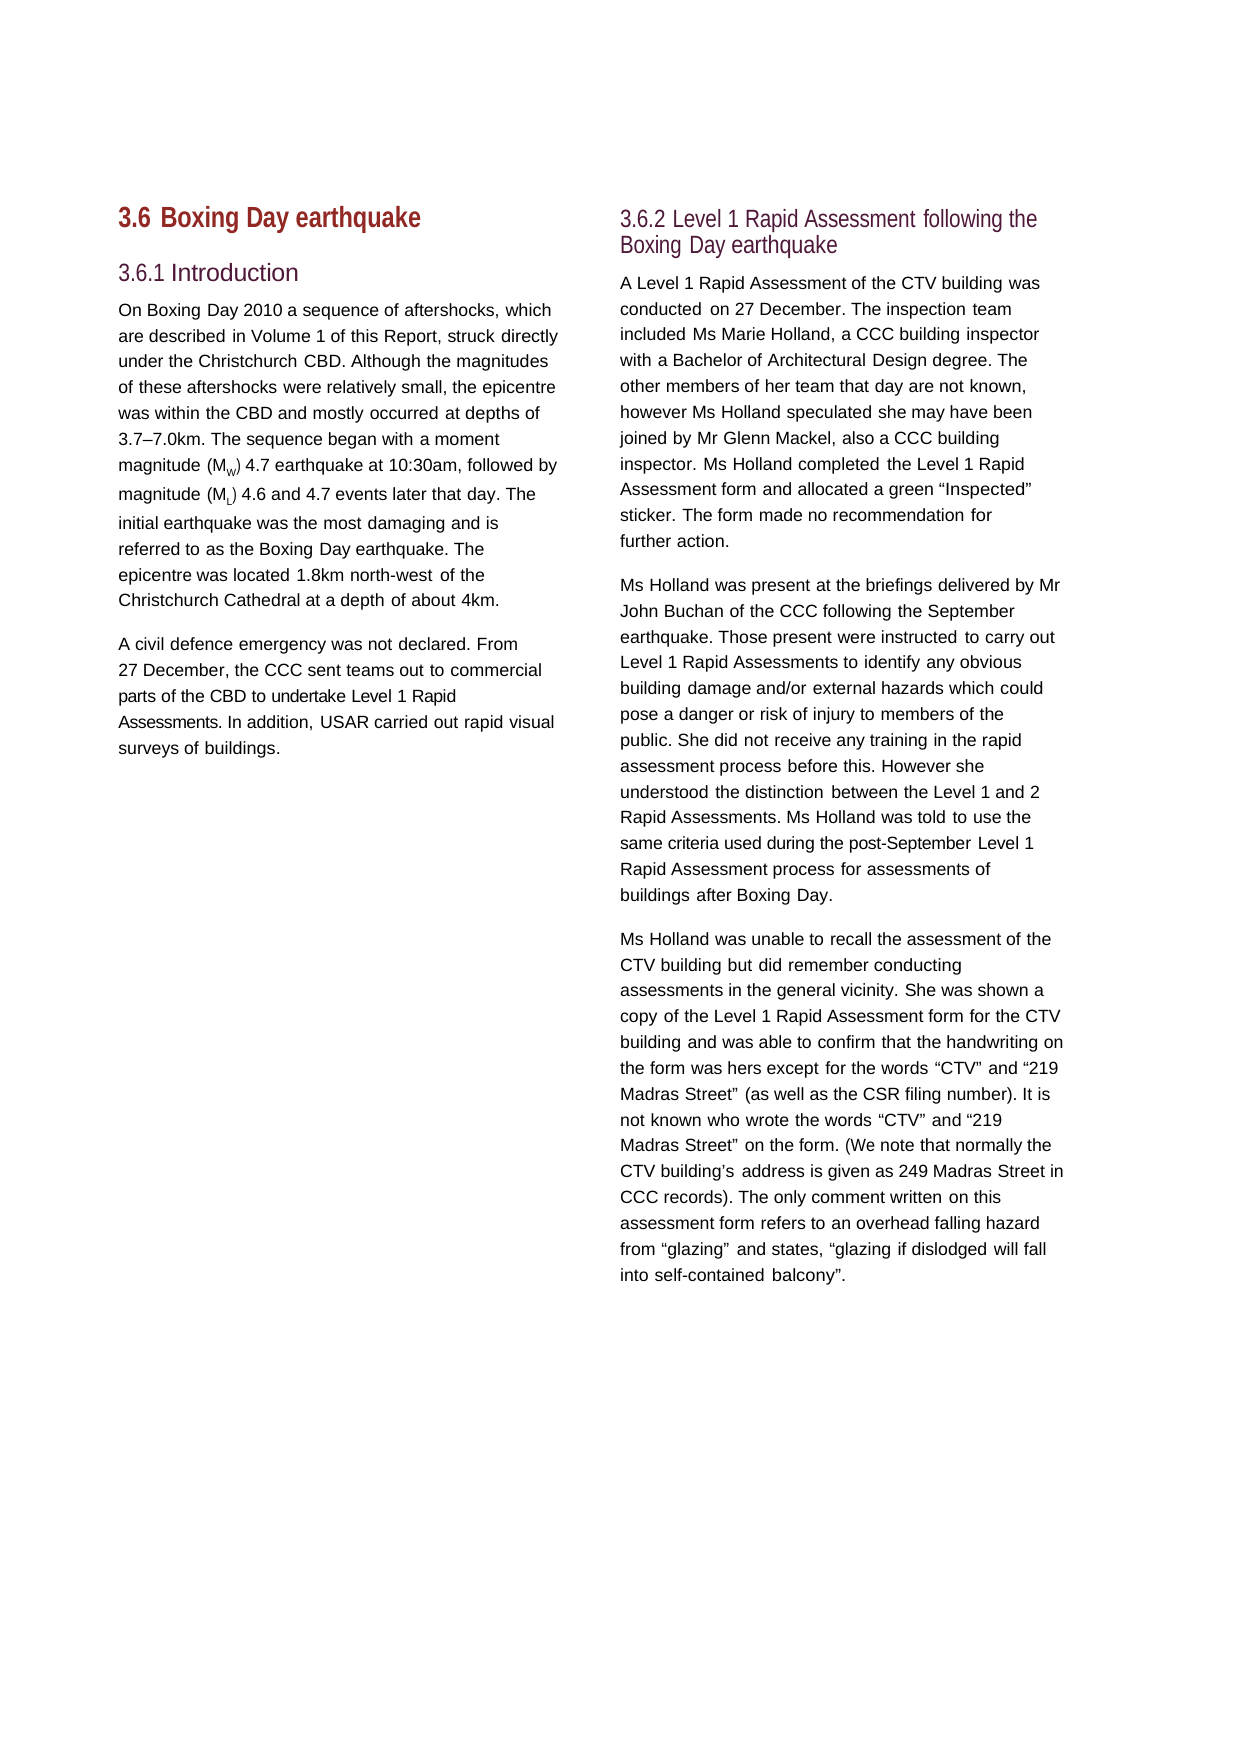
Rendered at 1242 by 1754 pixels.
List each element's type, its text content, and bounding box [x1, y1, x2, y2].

text Ms Holland was present at the briefings delivered by Mr John Buchan of the CCC following the September earthquake. Those present were instructed to carry out Level 1 Rapid Assessments to identify any obvious building damage and/or external hazards which could pose a danger or risk of injury to members of the public. She did not receive any training in the rapid assessment process before this. However she understood the distinction between the Level 1 and 2 Rapid Assessments. Ms Holland was told to use the same criteria used during the post-September Level 1 Rapid Assessment process for assessments of buildings after Boxing Day. [620, 575, 1061, 905]
text 3.6.2 Level 1 Rapid Assessment following the [620, 203, 1075, 232]
text Boxing Day earthquake [620, 232, 1075, 259]
text Ms Holland was unable to recall the assessment of the CTV building but did remember conducting assessments in the general vicinity. She was shown a copy of the Level 1 Rapid Assessment form for the CTV building and was able to confirm that the handwriting on the form was hers except for the words “CTV” and “219 Madras Street” (as well as the CSR filing number). It is not known who wrote the words “CTV” and “219 Madras Street” on the form. (We note that normally the CTV building’s address is given as 249 Madras Street in CCC records). The only comment written on this assessment form refers to an overhead falling hazard from “glazing” and states, “glazing if dislodged will fall into self-contained balcony”. [620, 928, 1066, 1285]
text A civil defence emergency was not declared. From [118, 634, 563, 654]
text 27 December, the CCC sent teams out to commercial parts of the CBD to undertake Level 1 Rapid Assessments. In addition, USAR carried out rapid visual surveys of buildings. [118, 660, 559, 758]
text 3.6 Boxing Day earthquake [118, 200, 563, 234]
text 3.6.1 Introduction [118, 258, 563, 286]
text further action. [620, 531, 1075, 551]
text A Level 1 Rapid Assessment of the CTV building was conducted on 27 December. The inspection team included Ms Marie Holland, a CCC building inspector with a Bachelor of Architectural Design degree. The other members of her team that day are not known, however Ms Holland speculated she may have been joined by Mr Glenn Mackel, also a CCC building inspector. Ms Holland completed the Level 1 Rapid Assessment form and allocated a green “Inspected” sticker. The form made no recommendation for [620, 272, 1047, 525]
text On Boxing Day 2010 a sequence of aftershocks, which are described in Volume 1 of this Report, struck directly under the Christchurch CBD. Although the magnitudes of these aftershocks were relatively small, the epicentre was within the CBD and mostly occurred at depths of 3.7–7.0km. The sequence began with a moment magnitude (MW) 4.7 earthquake at 10:30am, followed by magnitude (ML) 4.6 and 4.7 events later that day. The initial earthquake was the most damaging and is referred to as the Boxing Day earthquake. The epicentre was located 1.8km north-west of the Christchurch Cathedral at a depth of about 4km. [118, 299, 561, 611]
